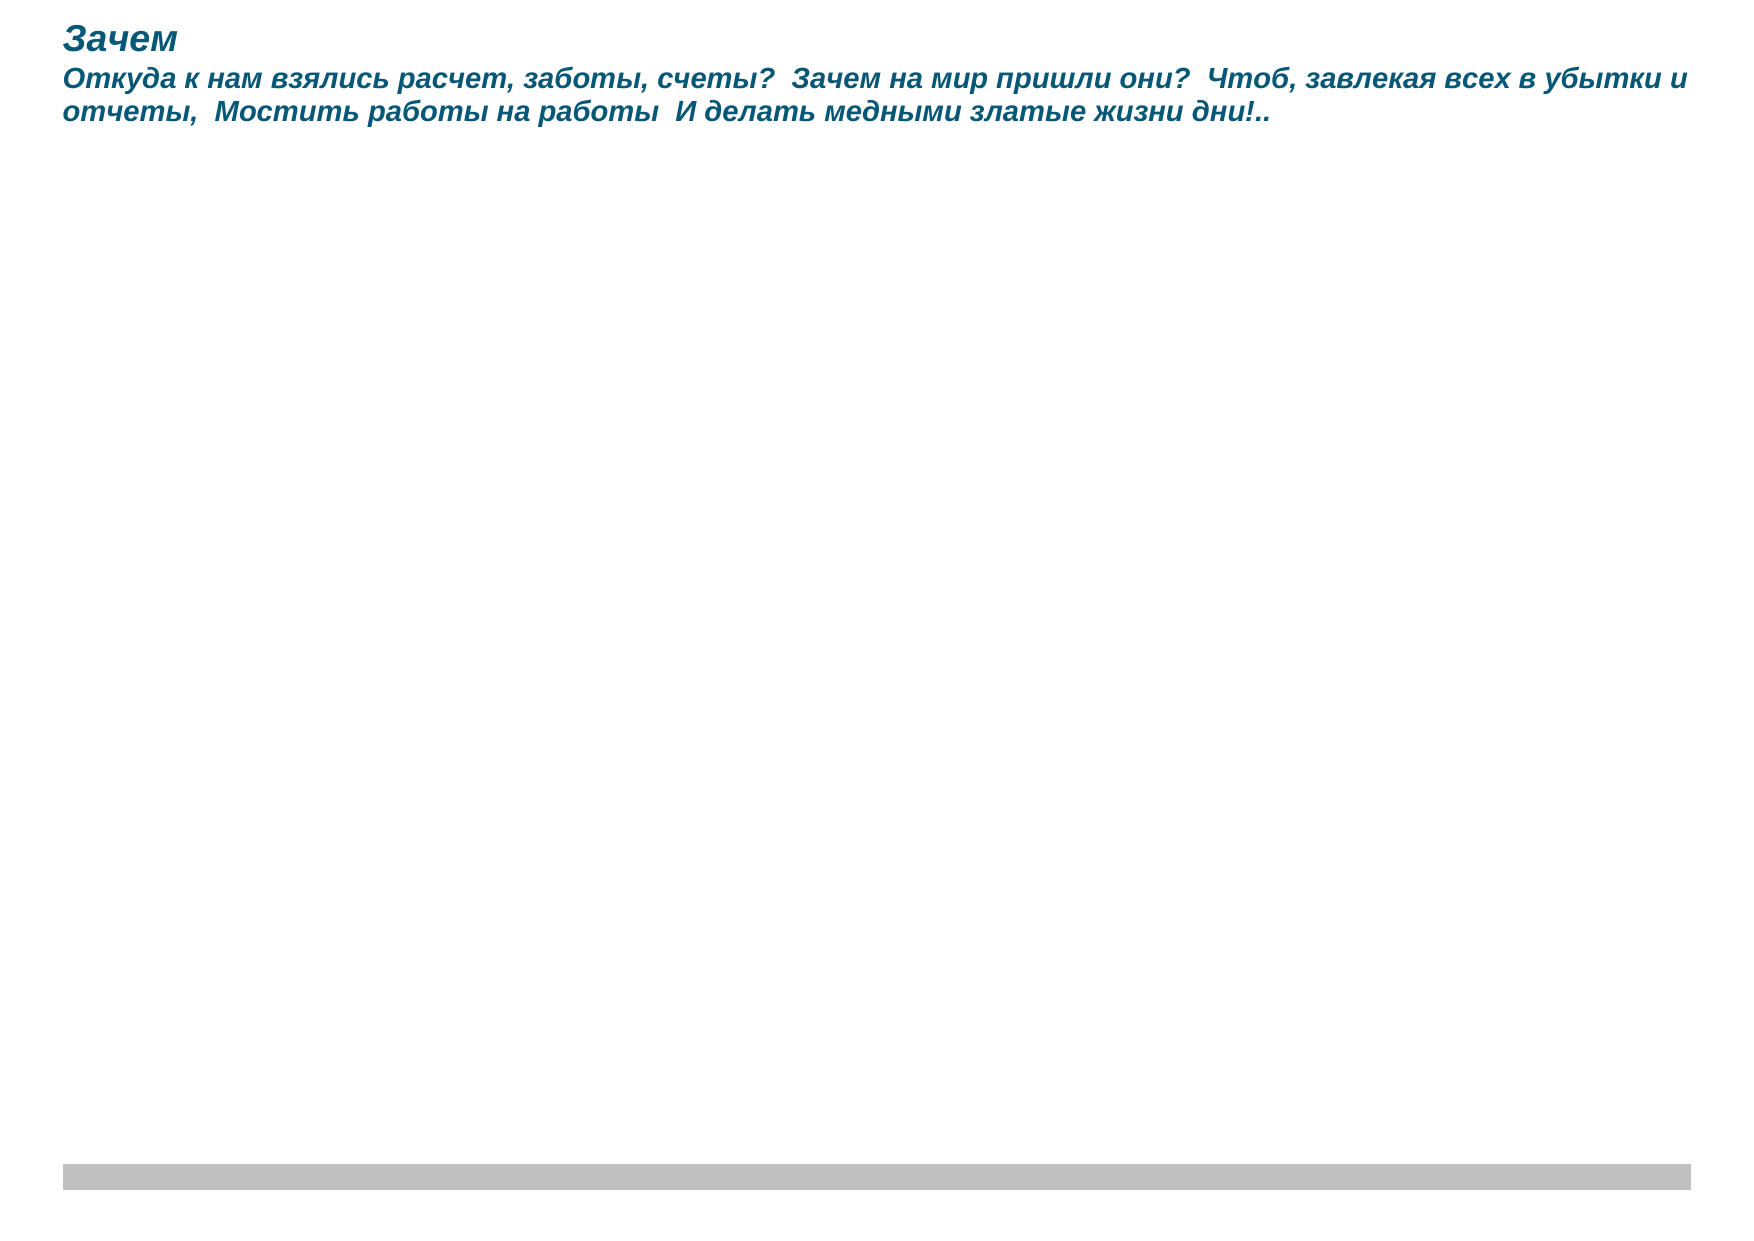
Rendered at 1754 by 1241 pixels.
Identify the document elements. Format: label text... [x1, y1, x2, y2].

text Откуда к нам взялись расчет, заботы, счеты? [62, 61, 1691, 128]
subtitle Зачем [62, 17, 1691, 60]
